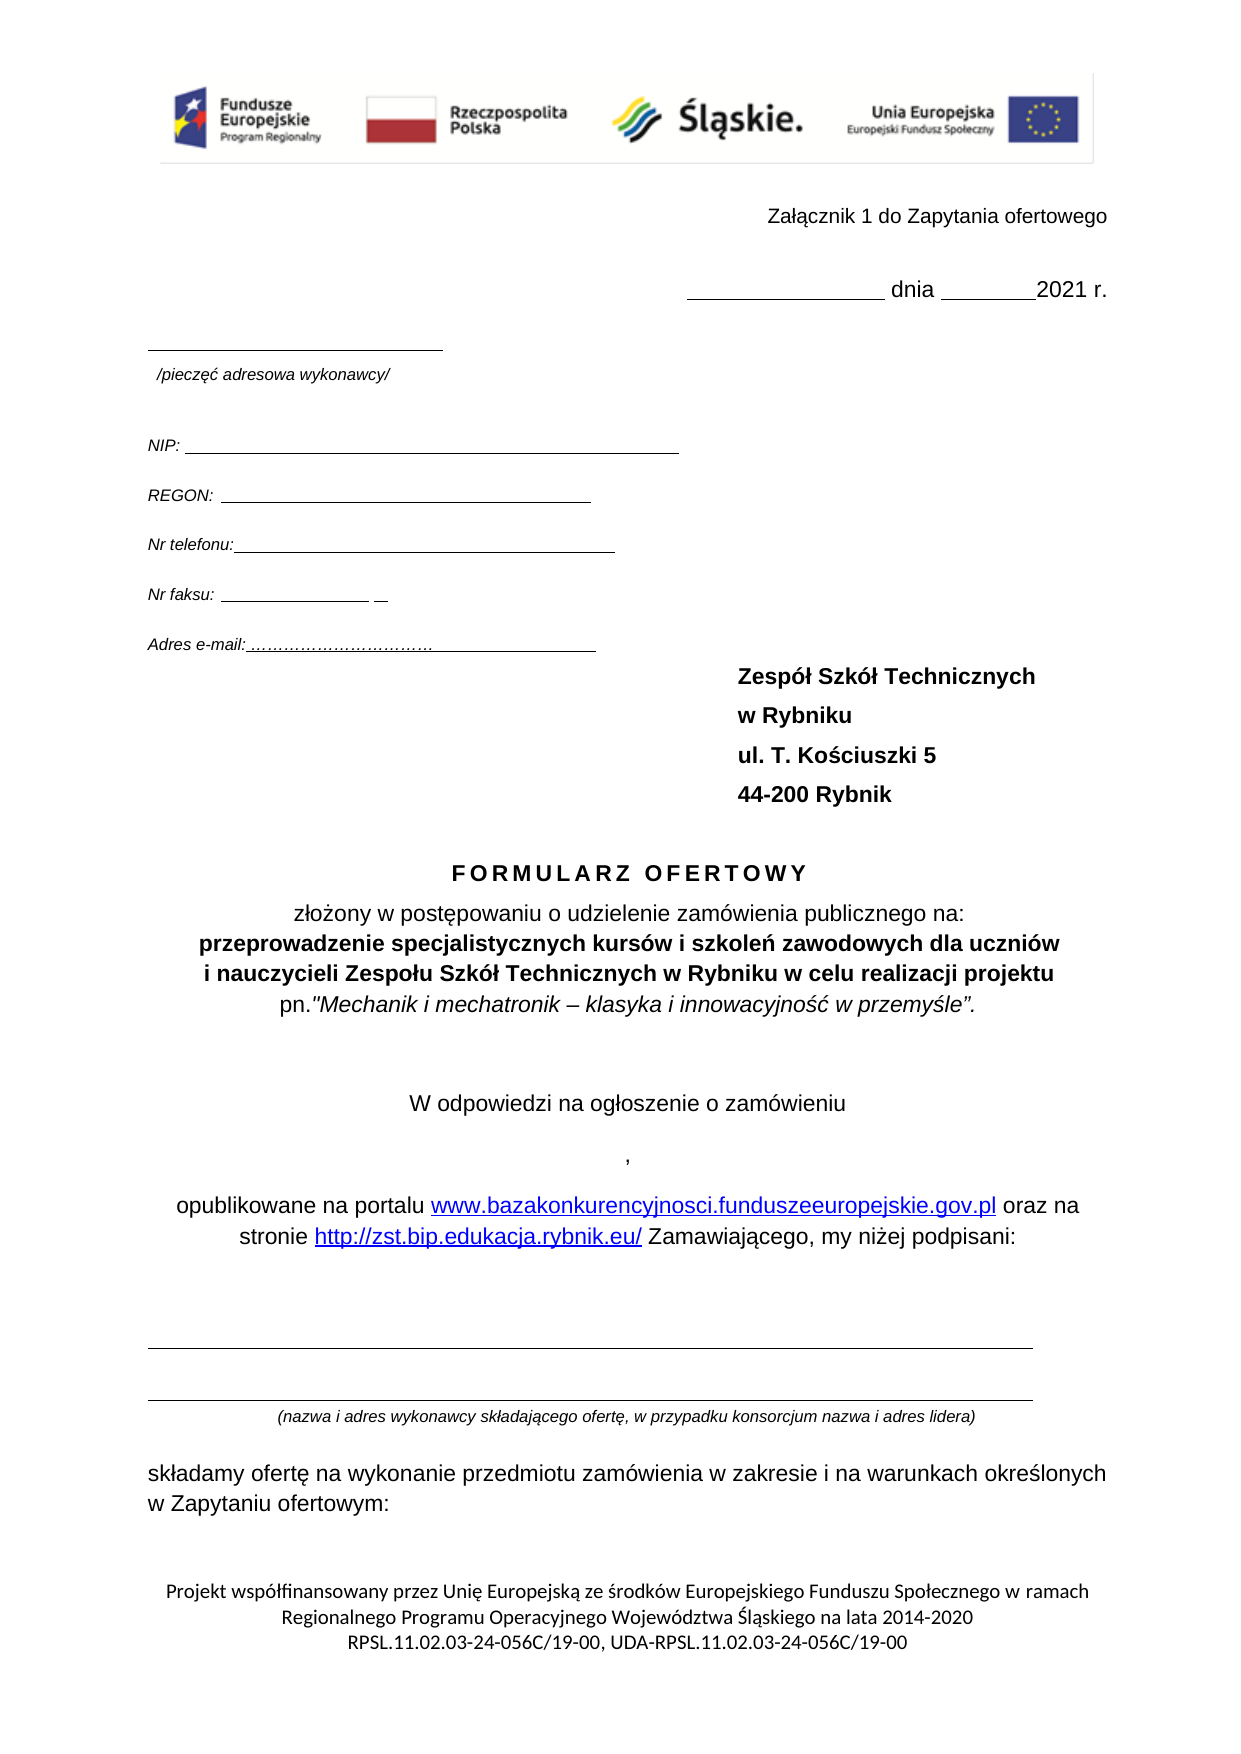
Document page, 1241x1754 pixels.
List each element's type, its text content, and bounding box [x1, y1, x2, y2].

text przeprowadzenie specjalistycznych kursów i szkoleń zawodowych dla uczniów [133, 930, 1125, 956]
text Załącznik 1 do Zapytania ofertowego [185, 204, 1107, 228]
text FORMULARZ OFERTOWY [150, 860, 1107, 887]
text Nr telefonu: [148, 535, 1107, 554]
text Adres e-mail: …………………………… [148, 634, 1107, 653]
text W odpowiedzi na ogłoszenie o zamówieniu [148, 1090, 1107, 1117]
text Nr faksu: [148, 585, 1107, 604]
text NIP: [148, 436, 1107, 455]
text ul. T. Kościuszki 5 [738, 742, 1107, 768]
text (nazwa i adres wykonawcy składającego ofertę, w przypadku konsorcjum nazwa i adres lidera) [148, 1407, 1107, 1426]
text , [148, 1141, 1107, 1168]
text składamy ofertę na wykonanie przedmiotu zamówienia w zakresie i na warunkach określonych w Zapytaniu ofertowym: [148, 1459, 1107, 1516]
text pn."Mechanik i mechatronik – klasyka i innowacyjność w przemyśle”. [133, 991, 1125, 1017]
text REGON: [148, 486, 1107, 505]
text /pieczęć adresowa wykonawcy/ [148, 364, 1107, 383]
text złożony w postępowaniu o udzielenie zamówienia publicznego na: [133, 900, 1125, 926]
text w Rybniku [738, 702, 1107, 729]
text opublikowane na portalu www.bazakonkurencyjnosci.funduszeeuropejskie.gov.pl oraz na stronie http://zst.bip.edukacja.rybnik.eu/ Zamawiającego, my niżej podpisani: [148, 1192, 1107, 1249]
text 44-200 Rybnik [738, 781, 1107, 808]
text dnia 2021 r. [148, 276, 1107, 302]
text i nauczycieli Zespołu Szkół Technicznych w Rybniku w celu realizacji projektu [133, 960, 1125, 987]
text Zespół Szkół Technicznych [738, 663, 1107, 689]
picture [160, 73, 1095, 165]
